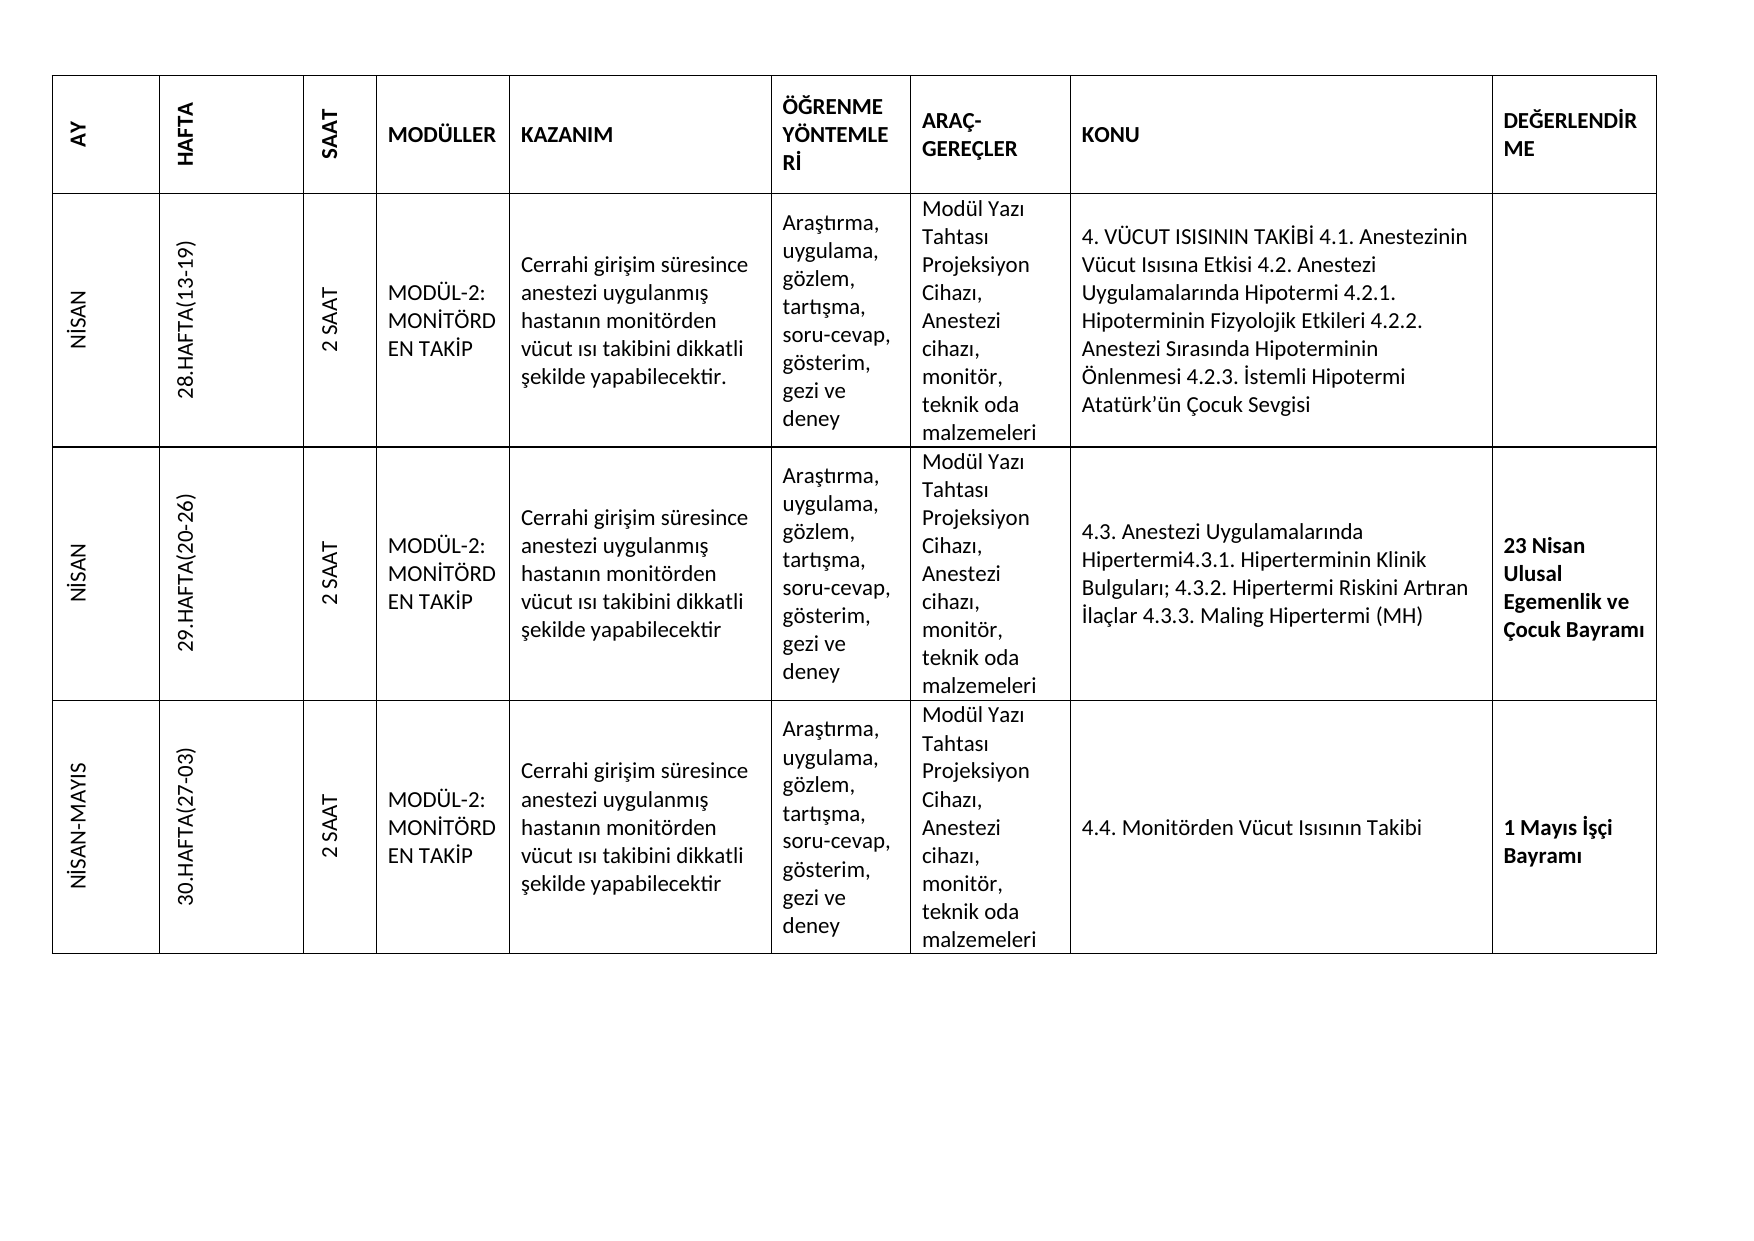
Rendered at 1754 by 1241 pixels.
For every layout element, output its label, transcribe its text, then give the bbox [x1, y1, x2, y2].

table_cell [772, 701, 910, 953]
table_cell 2 SAAT [304, 194, 376, 446]
table_header ÖĞRENME YÖNTEMLERİ [772, 76, 910, 193]
table_header MODÜLLER [377, 76, 509, 193]
table_cell 29.HAFTA(20-26) [160, 448, 303, 699]
table_cell 1 Mayıs İşçi Bayramı [1493, 701, 1656, 953]
table_cell Modül Yazı Tahtası Projeksiyon Cihazı, Anestezi cihazı, monitör, teknik oda malzemeleri [911, 448, 1070, 699]
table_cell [772, 194, 910, 446]
table_cell [1493, 194, 1656, 446]
table_cell MODÜL-2: MONİTÖRDEN TAKİP [377, 194, 509, 446]
table_cell 23 Nisan Ulusal Egemenlik ve Çocuk Bayramı [1493, 448, 1656, 699]
table_cell Cerrahi girişim süresince anestezi uygulanmış hastanın monitörden vücut ısı takibini dikkatli şekilde yapabilecektir [510, 448, 771, 699]
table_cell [911, 701, 1070, 953]
table_cell 2 SAAT [304, 701, 376, 953]
table_cell 4.4. Monitörden Vücut Isısının Takibi [1071, 701, 1492, 953]
table_cell MODÜL-2: MONİTÖRDEN TAKİP [377, 448, 509, 699]
table_cell Cerrahi girişim süresince anestezi uygulanmış hastanın monitörden vücut ısı takibini dikkatli şekilde yapabilecektir. [510, 194, 771, 446]
table_cell Cerrahi girişim süresince anestezi uygulanmış hastanın monitörden vücut ısı takibini dikkatli şekilde yapabilecektir [510, 701, 771, 953]
table_header KONU [1071, 76, 1492, 193]
table_header SAAT [304, 76, 376, 193]
table_header HAFTA [160, 76, 303, 193]
table_cell 2 SAAT [304, 448, 376, 699]
table_header DEĞERLENDİRME [1493, 76, 1656, 193]
table_cell NİSAN-MAYIS [53, 701, 159, 953]
table_cell Araştırma, uygulama, gözlem, tartışma, soru-cevap, gösterim, gezi ve deney [772, 448, 910, 699]
table_cell 30.HAFTA(27-03) [160, 701, 303, 953]
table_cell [911, 194, 1070, 446]
table_cell MODÜL-2: MONİTÖRDEN TAKİP [377, 701, 509, 953]
table_header ARAÇ-GEREÇLER [911, 76, 1070, 193]
table_cell NİSAN [53, 448, 159, 699]
table_cell 4.3. Anestezi Uygulamalarında Hipertermi4.3.1. Hiperterminin Klinik Bulguları; 4.3.2. Hipertermi Riskini Artıran İlaçlar 4.3.3. Maling Hipertermi (MH) [1071, 448, 1492, 699]
table_header KAZANIM [510, 76, 771, 193]
table_cell 28.HAFTA(13-19) [160, 194, 303, 446]
table_cell 4. VÜCUT ISISININ TAKİBİ 4.1. Anestezinin Vücut Isısına Etkisi 4.2. Anestezi Uygulamalarında Hipotermi 4.2.1. Hipoterminin Fizyolojik Etkileri 4.2.2. Anestezi Sırasında Hipoterminin Önlenmesi 4.2.3. İstemli Hipotermi Atatürk’ün Çocuk Sevgisi [1071, 194, 1492, 446]
table_cell NİSAN [53, 194, 159, 446]
table_header AY [53, 76, 159, 193]
